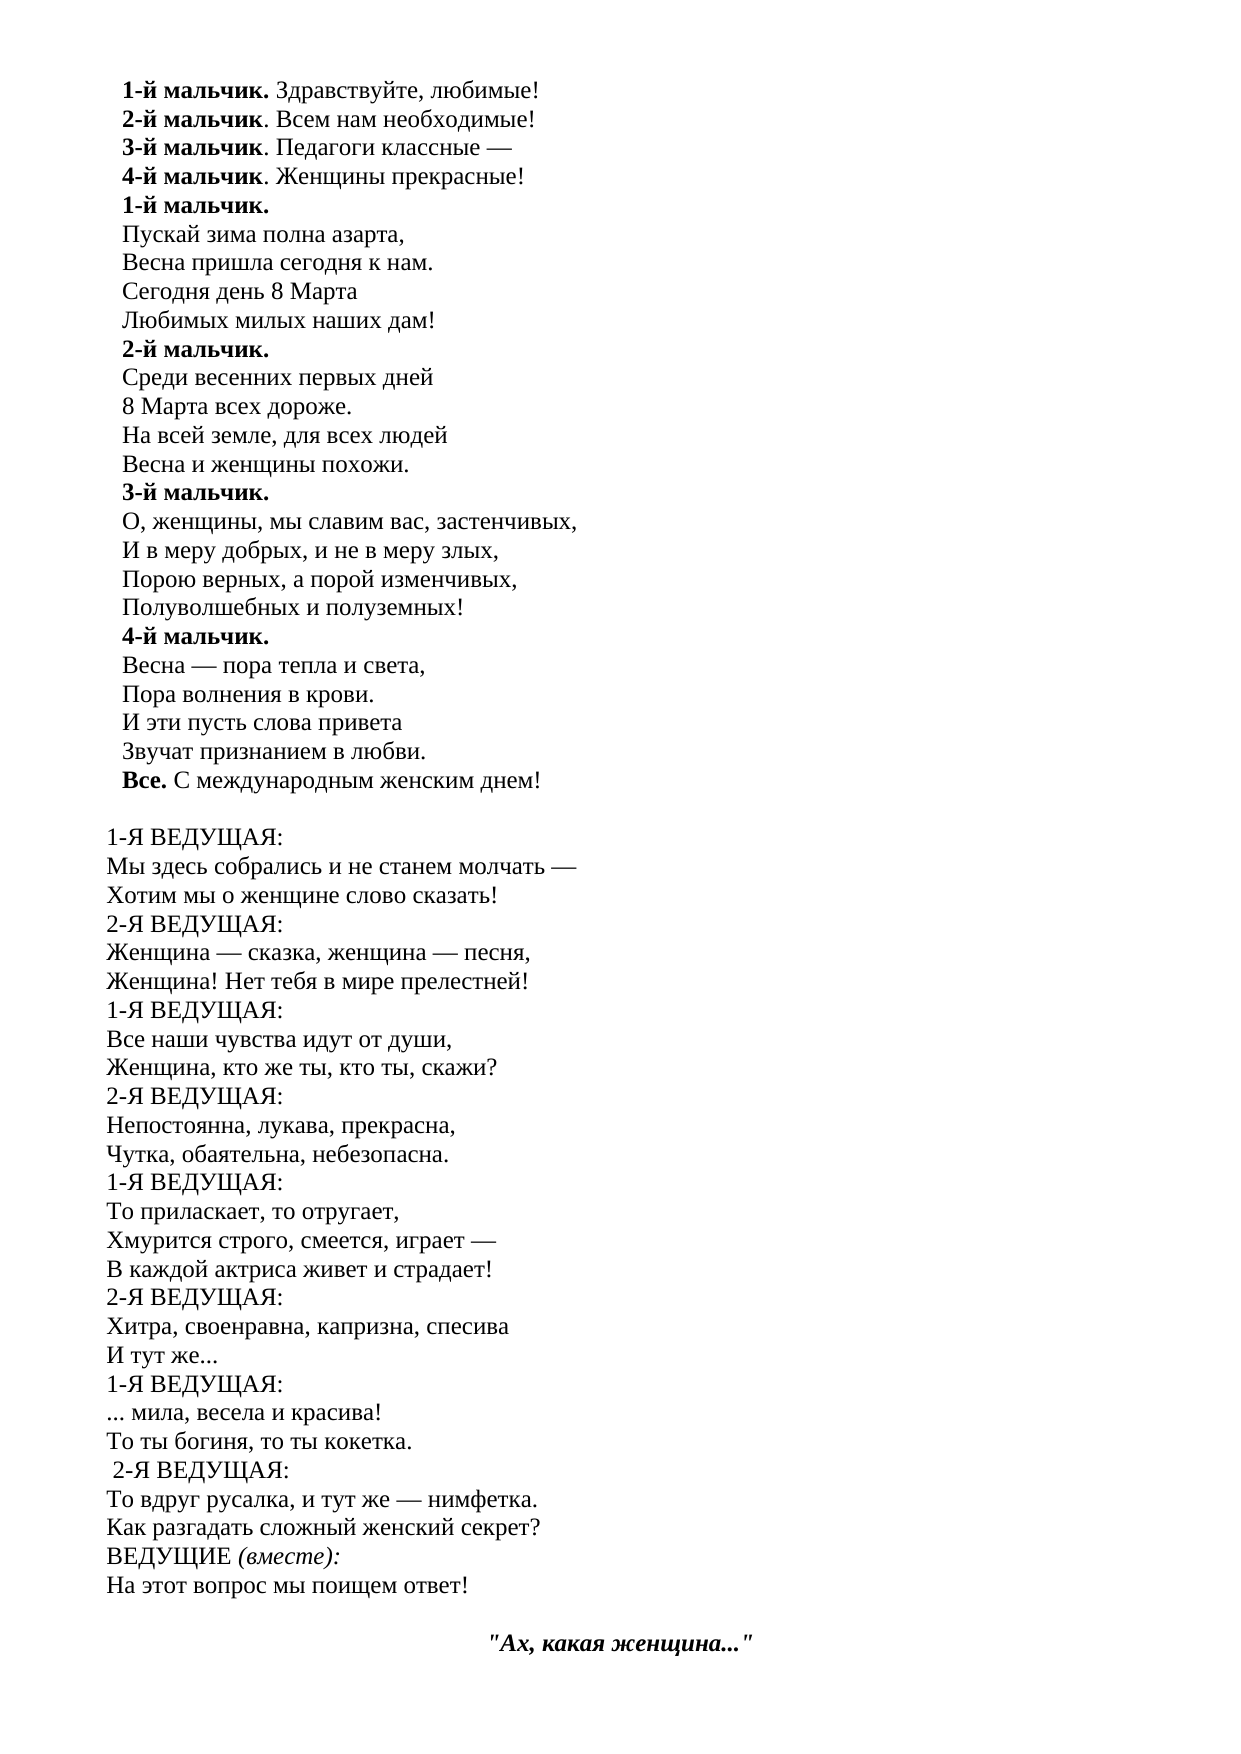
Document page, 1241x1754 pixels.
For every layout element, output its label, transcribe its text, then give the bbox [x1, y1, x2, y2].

text В каждой актриса живет и страдает! [75, 1254, 1165, 1282]
text Пора волнения в крови. [75, 679, 1165, 707]
text Женщина — сказка, женщина — песня, [75, 937, 1165, 966]
text 1-Я ВЕДУЩАЯ: [75, 1369, 1165, 1397]
text Все. С международным женским днем! [75, 765, 1165, 794]
text О, женщины, мы славим вас, застенчивых, [75, 506, 1165, 535]
text Пускай зима полна азарта, [75, 219, 1165, 247]
text 3-й мальчик. Педагоги классные — [75, 132, 1165, 161]
text 1-Я ВЕДУЩАЯ: [75, 822, 1165, 851]
text 2-й мальчик. Всем нам необходимые! [75, 104, 1165, 132]
text ВЕДУЩИЕ (вместе): [75, 1541, 1165, 1570]
text 8 Марта всех дороже. [75, 391, 1165, 420]
text "Ах, какая женщина..." [75, 1628, 1165, 1657]
text Как разгадать сложный женский секрет? [75, 1512, 1165, 1541]
text 1-й мальчик. Здравствуйте, любимые! [75, 75, 1165, 104]
text Среди весенних первых дней [75, 362, 1165, 391]
text На всей земле, для всех людей [75, 420, 1165, 449]
text То приласкает, то отругает, [75, 1196, 1165, 1225]
text 2-й мальчик. [75, 334, 1165, 362]
text 3-й мальчик. [75, 477, 1165, 506]
text Чутка, обаятельна, небезопасна. [75, 1139, 1165, 1167]
text И в меру добрых, и не в меру злых, [75, 535, 1165, 564]
text 2-Я ВЕДУЩАЯ: [75, 1455, 1165, 1484]
text 4-й мальчик. Женщины прекрасные! [75, 161, 1165, 190]
text Весна — пора тепла и света, [75, 650, 1165, 679]
text То ты богиня, то ты кокетка. [75, 1426, 1165, 1455]
text Сегодня день 8 Марта [75, 276, 1165, 305]
text Хитра, своенравна, капризна, спесива [75, 1311, 1165, 1340]
text Хмурится строго, смеется, играет — [75, 1225, 1165, 1254]
text Мы здесь собрались и не станем молчать — [75, 851, 1165, 880]
text То вдруг русалка, и тут же — нимфетка. [75, 1484, 1165, 1512]
text Женщина! Нет тебя в мире прелестней! [75, 966, 1165, 995]
text Весна пришла сегодня к нам. [75, 247, 1165, 276]
text И тут же... [75, 1340, 1165, 1369]
text 1-Я ВЕДУЩАЯ: [75, 1167, 1165, 1196]
text На этот вопрос мы поищем ответ! [75, 1570, 1165, 1599]
text 2-Я ВЕДУЩАЯ: [75, 1081, 1165, 1110]
text И эти пусть слова привета [75, 707, 1165, 736]
text Порою верных, а порой изменчивых, [75, 564, 1165, 592]
text Все наши чувства идут от души, [75, 1024, 1165, 1052]
text 1-Я ВЕДУЩАЯ: [75, 995, 1165, 1024]
text 2-Я ВЕДУЩАЯ: [75, 909, 1165, 937]
text Хотим мы о женщине слово сказать! [75, 880, 1165, 909]
text Весна и женщины похожи. [75, 449, 1165, 477]
text 2-Я ВЕДУЩАЯ: [75, 1282, 1165, 1311]
text Непостоянна, лукава, прекрасна, [75, 1110, 1165, 1139]
text Женщина, кто же ты, кто ты, скажи? [75, 1052, 1165, 1081]
text 4-й мальчик. [75, 621, 1165, 650]
text Звучат признанием в любви. [75, 736, 1165, 765]
text Любимых милых наших дам! [75, 305, 1165, 334]
text Полуволшебных и полуземных! [75, 592, 1165, 621]
text 1-й мальчик. [75, 190, 1165, 219]
text ... мила, весела и красива! [75, 1397, 1165, 1426]
